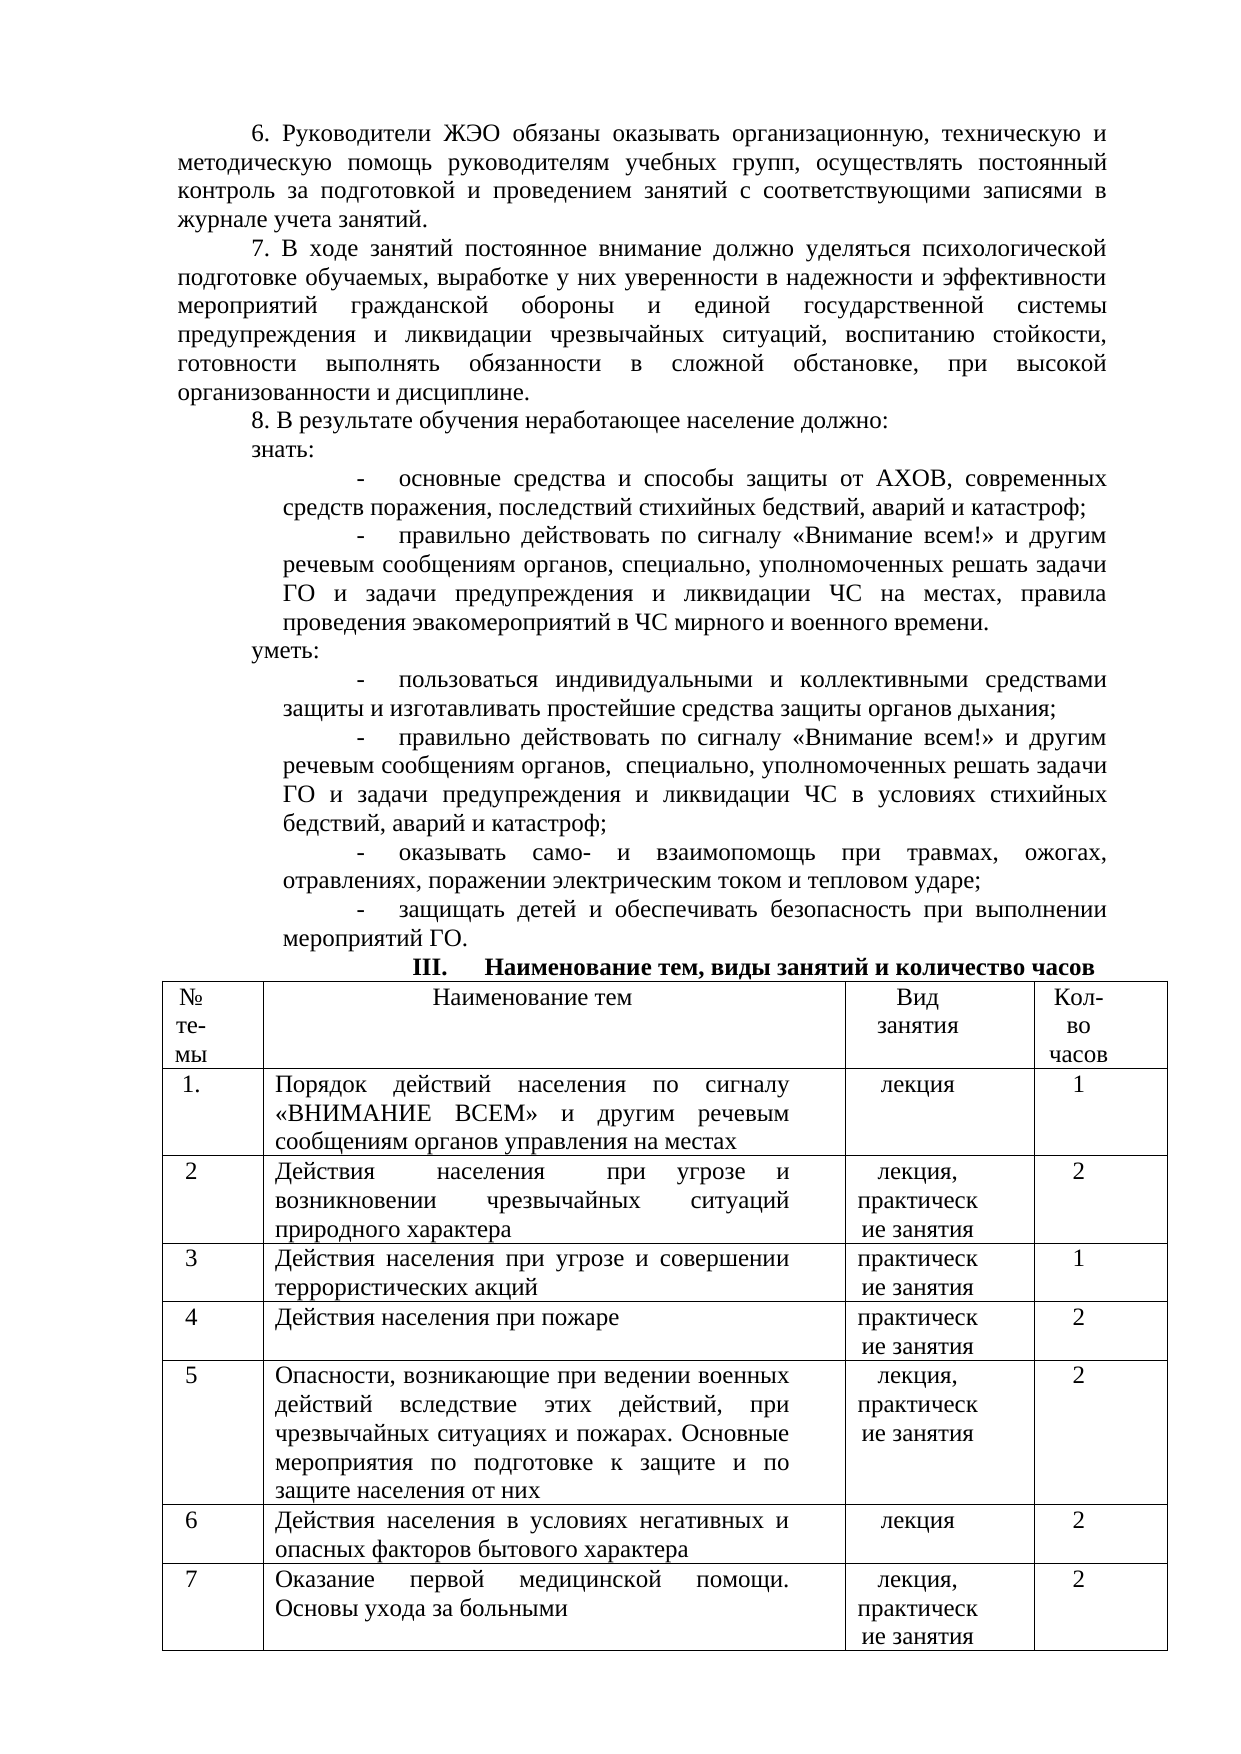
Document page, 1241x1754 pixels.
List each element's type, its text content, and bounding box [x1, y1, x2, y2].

table_cell Действия населения при угрозе и возникновении чрезвычайных ситуаций природного характера [264, 1156, 845, 1242]
list Наименование тем, виды занятий и количество часов [326, 952, 1107, 981]
table_cell лекция [846, 1069, 1034, 1155]
table_cell 4 [163, 1302, 263, 1359]
table_cell практические занятия [846, 1244, 1034, 1301]
text 7. В ходе занятий постоянное внимание должно уделяться психологической подготовке обучаемых, выработке у них уверенности в надежности и эффективности мероприятий гражданской обороны и единой государственной системы предупреждения и ликвидации чрезвычайных ситуаций, воспитанию стойкости, готовности выполнять обязанности в сложной обстановке, при высокой организованности и дисциплине. [177, 233, 1107, 406]
table_header Кол-во часов [1035, 982, 1167, 1068]
table_cell лекция [846, 1505, 1034, 1563]
text уметь: [177, 636, 1107, 664]
table_cell 3 [163, 1244, 263, 1301]
table_cell 2 [163, 1156, 263, 1242]
table_cell 2 [1035, 1505, 1167, 1563]
table_cell 1 [1035, 1244, 1167, 1301]
list основные средства и способы защиты от АХОВ, современных средств поражения, последствий стихийных бедствий, аварий и катастроф; [283, 463, 1107, 521]
table_cell лекция, практические занятия [846, 1564, 1034, 1650]
table_cell 2 [1035, 1156, 1167, 1242]
table_header № те-мы [163, 982, 263, 1068]
list правильно действовать по сигналу «Внимание всем!» и другим речевым сообщениям органов, специально, уполномоченных решать задачи ГО и задачи предупреждения и ликвидации ЧС в условиях стихийных бедствий, аварий и катастроф; [283, 722, 1107, 837]
table_cell Действия населения в условиях негативных и опасных факторов бытового характера [264, 1505, 845, 1563]
table_cell 2 [1035, 1564, 1167, 1650]
table_cell 1 [1035, 1069, 1167, 1155]
table_cell Действия населения при пожаре [264, 1302, 845, 1359]
table_cell 6 [163, 1505, 263, 1563]
table_header Наименование тем [264, 982, 845, 1068]
table_cell 2 [1035, 1361, 1167, 1504]
table_cell 1. [163, 1069, 263, 1155]
table_cell 7 [163, 1564, 263, 1650]
list оказывать само- и взаимопомощь при травмах, ожогах, отравлениях, поражении электрическим током и тепловом ударе; [283, 837, 1107, 894]
text 6. Руководители ЖЭО обязаны оказывать организационную, техническую и методическую помощь руководителям учебных групп, осуществлять постоянный контроль за подготовкой и проведением занятий с соответствующими записями в журнале учета занятий. [177, 118, 1107, 233]
table_cell Действия населения при угрозе и совершении террористических акций [264, 1244, 845, 1301]
text 8. В результате обучения неработающее население должно: [177, 406, 1107, 434]
table_header Вид занятия [846, 982, 1034, 1068]
list правильно действовать по сигналу «Внимание всем!» и другим речевым сообщениям органов, специально, уполномоченных решать задачи ГО и задачи предупреждения и ликвидации ЧС на местах, правила проведения эвакомероприятий в ЧС мирного и военного времени. [283, 521, 1107, 636]
table_cell Оказание первой медицинской помощи. Основы ухода за больными [264, 1564, 845, 1650]
table_cell 2 [1035, 1302, 1167, 1359]
table_cell лекция, практические занятия [846, 1361, 1034, 1504]
list пользоваться индивидуальными и коллективными средствами защиты и изготавливать простейшие средства защиты органов дыхания; [283, 664, 1107, 722]
table_cell 5 [163, 1361, 263, 1504]
table_cell лекция, практические занятия [846, 1156, 1034, 1242]
table_cell Опасности, возникающие при ведении военных действий вследствие этих действий, при чрезвычайных ситуациях и пожарах. Основные мероприятия по подготовке к защите и по защите населения от них [264, 1361, 845, 1504]
table_cell Порядок действий населения по сигналу «ВНИМАНИЕ ВСЕМ» и другим речевым сообщениям органов управления на местах [264, 1069, 845, 1155]
text знать: [177, 434, 1107, 463]
table_cell практические занятия [846, 1302, 1034, 1359]
list защищать детей и обеспечивать безопасность при выполнении мероприятий ГО. [283, 894, 1107, 952]
